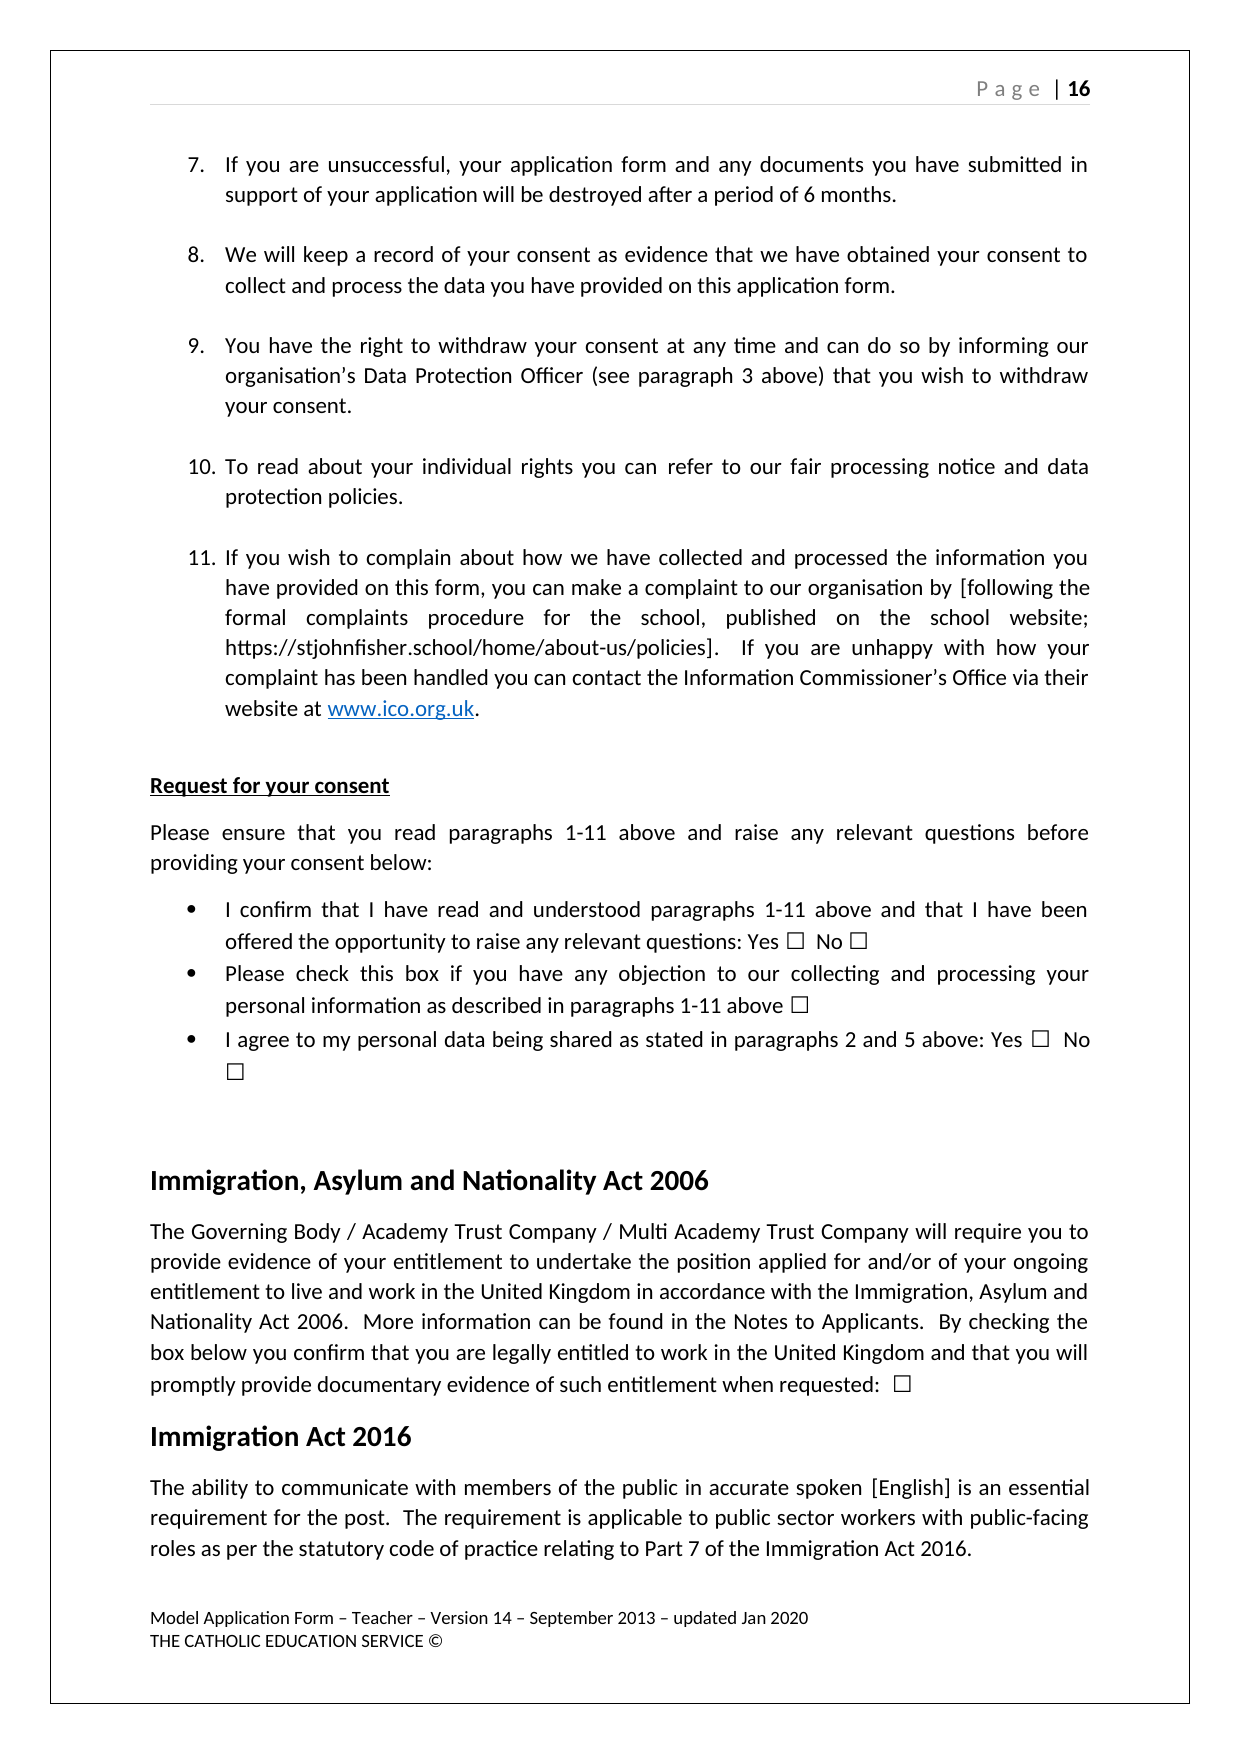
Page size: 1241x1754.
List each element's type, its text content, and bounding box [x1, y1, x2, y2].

text Immigration, Asylum and Nationality Act 2006 [150, 1162, 1090, 1197]
list To read about your individual rights you can refer to our fair processing notice and data protection policies. [187, 452, 1090, 510]
list I agree to my personal data being shared as stated in paragraphs 2 and 5 above: Yes No [187, 1023, 1090, 1087]
text The ability to communicate with members of the public in accurate spoken [English] is an essential requirement for the post. The requirement is applicable to public sector workers with public-facing roles as per the statutory code of practice relating to Part 7 of the Immigration Act 2016. [150, 1473, 1090, 1562]
text The Governing Body / Academy Trust Company / Multi Academy Trust Company will require you to provide evidence of your entitlement to undertake the position applied for and/or of your ongoing entitlement to live and work in the United Kingdom in accordance with the Immigration, Asylum and Nationality Act 2006. More information can be found in the Notes to Applicants. By checking the box below you confirm that you are legally entitled to work in the United Kingdom and that you will promptly provide documentary evidence of such entitlement when requested: [150, 1217, 1090, 1399]
list You have the right to withdraw your consent at any time and can do so by informing our organisation’s Data Protection Officer (see paragraph 3 above) that you wish to withdraw your consent. [187, 331, 1090, 420]
text Please ensure that you read paragraphs 1-11 above and raise any relevant questions before providing your consent below: [150, 818, 1090, 876]
list If you are unsuccessful, your application form and any documents you have submitted in support of your application will be destroyed after a period of 6 months. [187, 150, 1090, 208]
list I confirm that I have read and understood paragraphs 1-11 above and that I have been offered the opportunity to raise any relevant questions: Yes No [187, 895, 1090, 956]
list We will keep a record of your consent as evidence that we have obtained your consent to collect and process the data you have provided on this application form. [187, 241, 1090, 299]
text Immigration Act 2016 [150, 1418, 1090, 1454]
list Please check this box if you have any objection to our collecting and processing your personal information as described in paragraphs 1-11 above [187, 959, 1090, 1020]
text Request for your consent [150, 771, 1090, 799]
list If you wish to complain about how we have collected and processed the information you have provided on this form, you can make a complaint to our organisation by [following the formal complaints procedure for the school, published on the school website; https://stjohnfisher.school/home/about-us/policies]. If you are unhappy with how your complaint has been handled you can contact the Information Commissioner’s Office via their website at www.ico.org.uk. [187, 543, 1090, 722]
